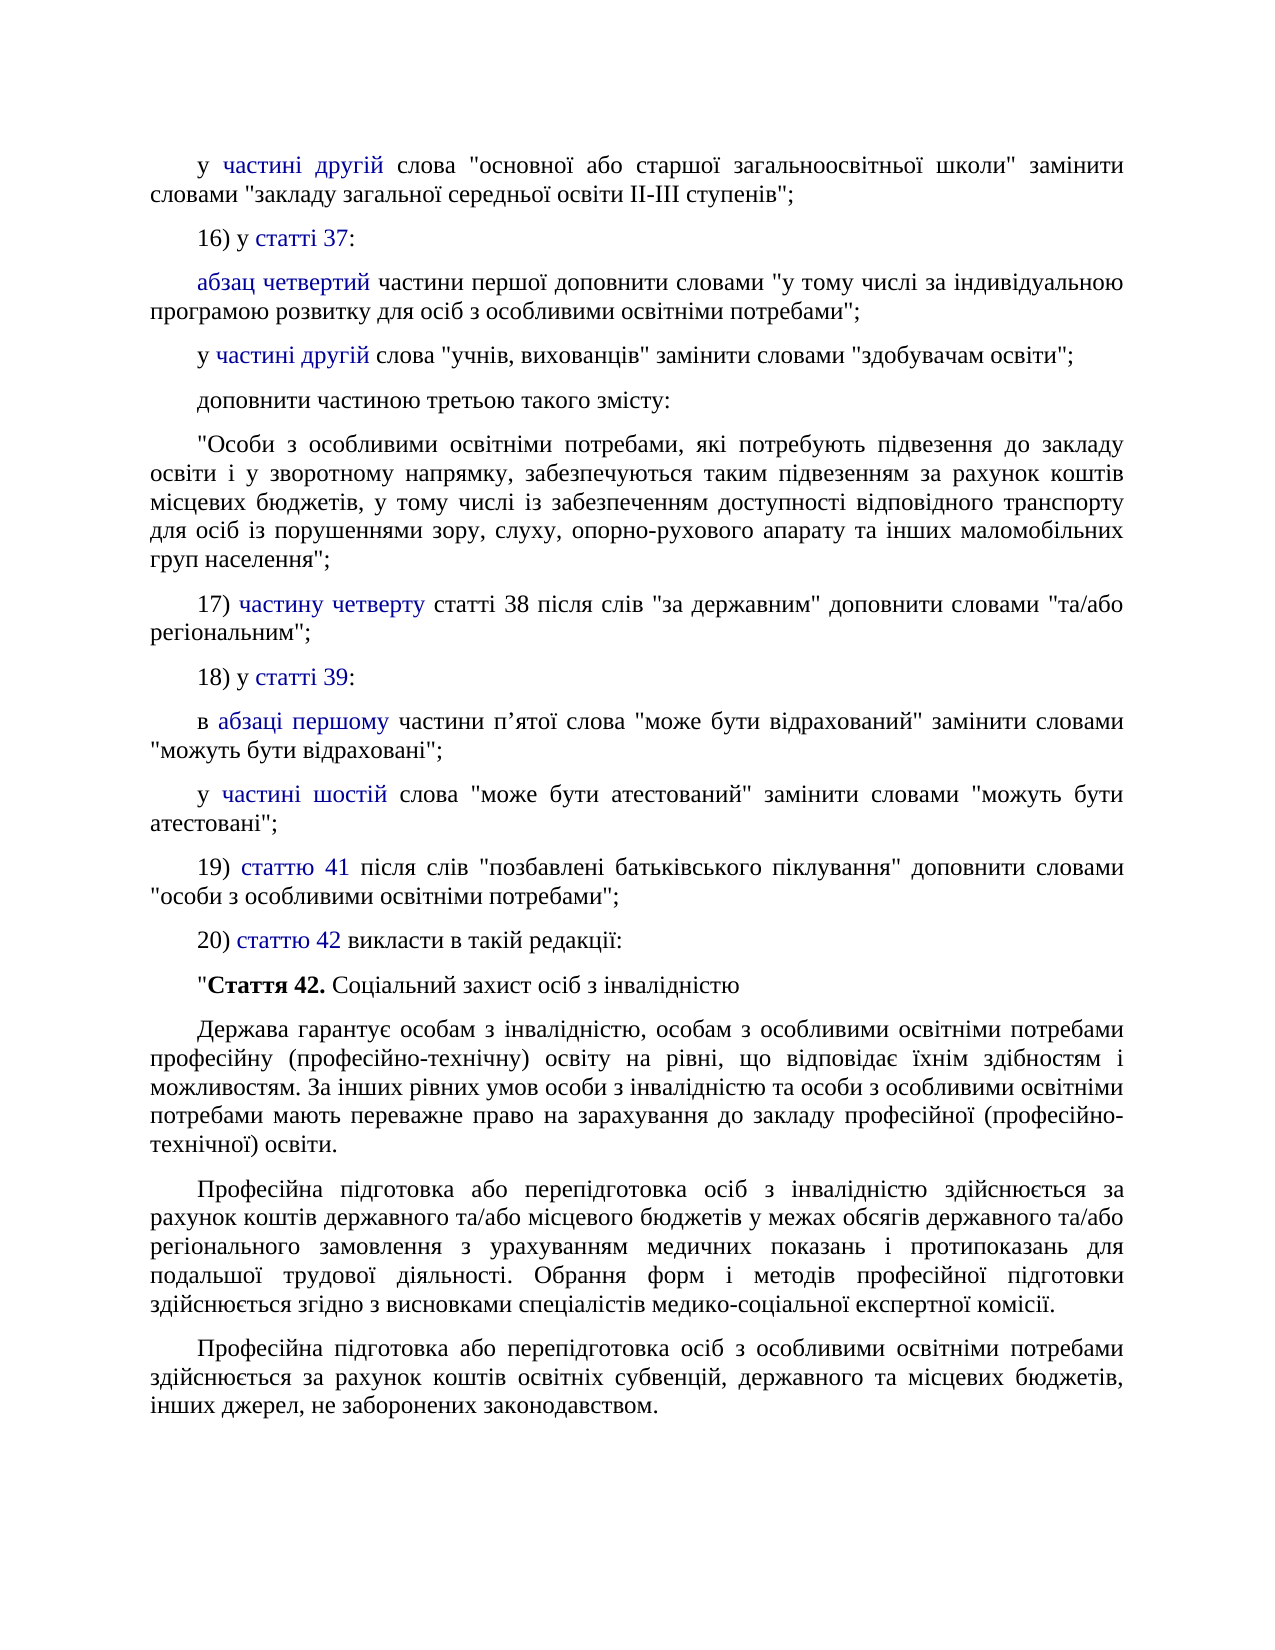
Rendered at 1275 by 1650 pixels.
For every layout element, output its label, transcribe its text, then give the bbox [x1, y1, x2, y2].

text Професійна підготовка або перепідготовка осіб з інвалідністю здійснюється за рахунок коштів державного та/або місцевого бюджетів у межах обсягів державного та/або регіонального замовлення з урахуванням медичних показань і протипоказань для подальшої трудової діяльності. Обрання форм і методів професійної підготовки здійснюється згідно з висновками спеціалістів медико-соціальної експертної комісії. [150, 1174, 1125, 1317]
text 20) статтю 42 викласти в такій редакції: [150, 926, 1125, 954]
text 16) у статті 37: [150, 223, 1125, 252]
text абзац четвертий частини першої доповнити словами "у тому числі за індивідуальною програмою розвитку для осіб з особливими освітніми потребами"; [150, 267, 1125, 325]
text у частині шостій слова "може бути атестований" замінити словами "можуть бути атестовані"; [150, 779, 1125, 837]
text Держава гарантує особам з інвалідністю, особам з особливими освітніми потребами професійну (професійно-технічну) освіту на рівні, що відповідає їхнім здібностям і можливостям. За інших рівних умов особи з інвалідністю та особи з особливими освітніми потребами мають переважне право на зарахування до закладу професійної (професійно-технічної) освіти. [150, 1014, 1125, 1158]
text у частині другій слова "учнів, вихованців" замінити словами "здобувачам освіти"; [150, 341, 1125, 369]
text 18) у статті 39: [150, 662, 1125, 691]
text у частині другій слова "основної або старшої загальноосвітньої школи" замінити словами "закладу загальної середньої освіти II-III ступенів"; [150, 150, 1125, 207]
text "Стаття 42. Соціальний захист осіб з інвалідністю [150, 970, 1125, 999]
text 17) частину четверту статті 38 після слів "за державним" доповнити словами "та/або регіональним"; [150, 589, 1125, 646]
text в абзаці першому частини п’ятої слова "може бути відрахований" замінити словами "можуть бути відраховані"; [150, 706, 1125, 764]
text доповнити частиною третьою такого змісту: [150, 385, 1125, 414]
text 19) статтю 41 після слів "позбавлені батьківського піклування" доповнити словами "особи з особливими освітніми потребами"; [150, 852, 1125, 910]
text Професійна підготовка або перепідготовка осіб з особливими освітніми потребами здійснюється за рахунок коштів освітніх субвенцій, державного та місцевих бюджетів, інших джерел, не заборонених законодавством. [150, 1333, 1125, 1419]
text "Особи з особливими освітніми потребами, які потребують підвезення до закладу освіти і у зворотному напрямку, забезпечуються таким підвезенням за рахунок коштів місцевих бюджетів, у тому числі із забезпеченням доступності відповідного транспорту для осіб із порушеннями зору, слуху, опорно-рухового апарату та інших маломобільних груп населення"; [150, 429, 1125, 573]
